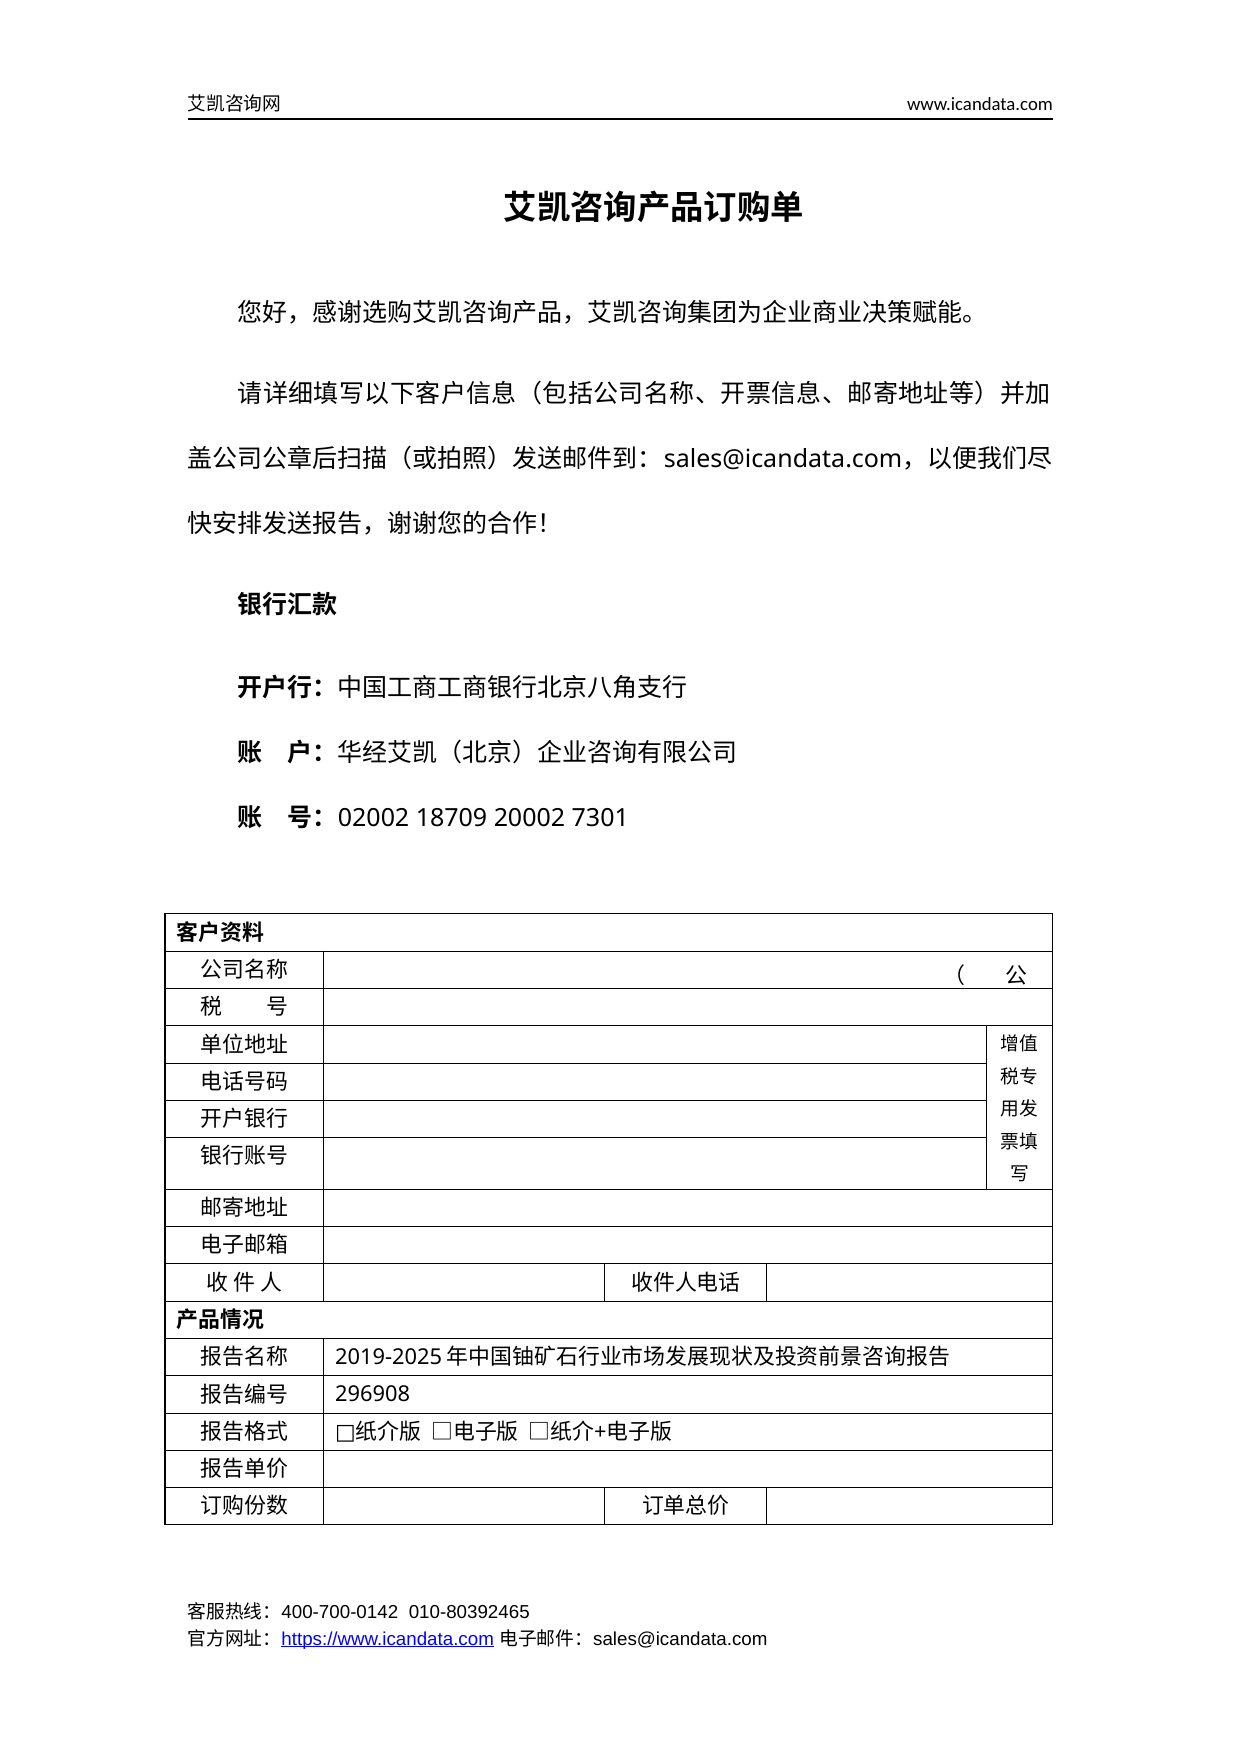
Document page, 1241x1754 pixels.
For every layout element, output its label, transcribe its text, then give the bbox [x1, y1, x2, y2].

table_cell [767, 1264, 1052, 1301]
table_cell 产品情况 [166, 1302, 1052, 1338]
table_cell 公司名称 [166, 952, 323, 988]
table_cell 银行账号 [166, 1138, 323, 1189]
table_cell [324, 1190, 1052, 1226]
text 账 号：02002 18709 20002 7301 [187, 783, 1053, 848]
table_cell [324, 1026, 986, 1062]
table_cell [324, 1101, 986, 1137]
table_cell [324, 1451, 1052, 1487]
table_cell 报告单价 [166, 1451, 323, 1487]
text 您好，感谢选购艾凯咨询产品，艾凯咨询集团为企业商业决策赋能。 [187, 278, 1053, 343]
table_cell 收 件 人 [166, 1264, 323, 1301]
table_cell 税 号 [166, 989, 323, 1025]
table_header 客户资料 [166, 914, 1052, 951]
table_cell 邮寄地址 [166, 1190, 323, 1226]
table_cell 报告名称 [166, 1339, 323, 1375]
table_cell 单位地址 [166, 1026, 323, 1062]
table_cell 订单总价 [605, 1488, 766, 1524]
table_cell 收件人电话 [605, 1264, 766, 1301]
table_cell 2019-2025年中国铀矿石行业市场发展现状及投资前景咨询报告 [324, 1339, 1052, 1375]
table_cell □纸介版 □电子版 □纸介+电子版 [324, 1414, 1052, 1450]
table_cell [767, 1488, 1052, 1524]
table_cell [324, 952, 1052, 988]
table_cell [324, 989, 1052, 1025]
table_cell 增值税专用发票填写 [987, 1026, 1052, 1189]
text 开户行：中国工商工商银行北京八角支行 [187, 653, 1053, 718]
table_cell [324, 1227, 1052, 1263]
table_cell 电话号码 [166, 1064, 323, 1100]
table_cell 296908 [324, 1376, 1052, 1412]
table_cell [324, 1264, 604, 1301]
text 请详细填写以下客户信息（包括公司名称、开票信息、邮寄地址等）并加盖公司公章后扫描（或拍照）发送邮件到：sales@icandata.com，以便我们尽快安排发送报告，谢谢您的合作！ [187, 359, 1053, 554]
table_cell 电子邮箱 [166, 1227, 323, 1263]
table_cell 开户银行 [166, 1101, 323, 1137]
text 银行汇款 [187, 570, 1053, 635]
table_cell 订购份数 [166, 1488, 323, 1524]
table_cell 报告编号 [166, 1376, 323, 1412]
table_cell [324, 1488, 604, 1524]
table_cell [324, 1064, 986, 1100]
table_cell 报告格式 [166, 1414, 323, 1450]
text 艾凯咨询产品订购单 [187, 172, 1053, 237]
text 账 户：华经艾凯（北京）企业咨询有限公司 [187, 718, 1053, 783]
table_cell [324, 1138, 986, 1189]
